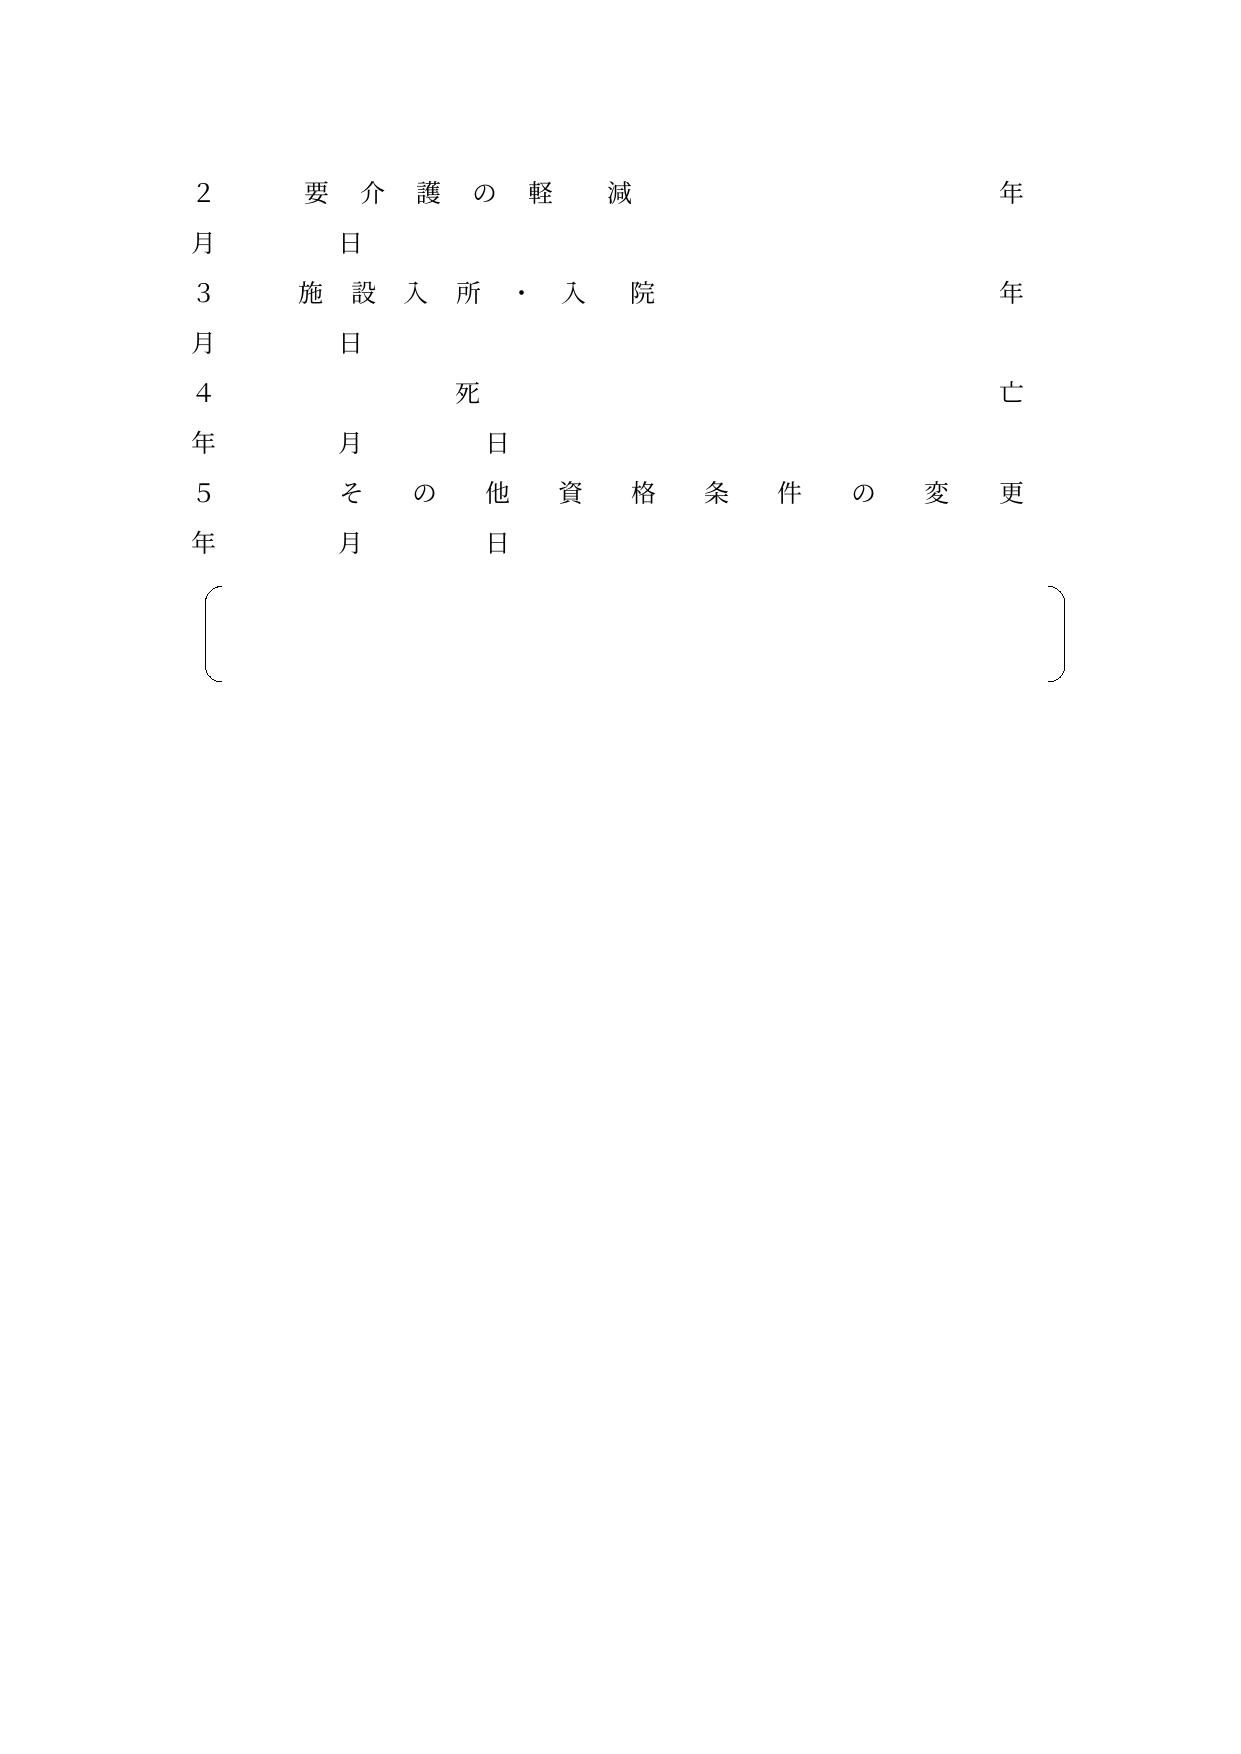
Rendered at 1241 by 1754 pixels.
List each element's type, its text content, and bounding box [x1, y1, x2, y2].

text ２ 要介護の軽減 年 月 日 [192, 167, 1048, 267]
text ３ 施設入所・入院 年 月 日 [192, 267, 1048, 367]
text ５ その他資格条件の変更 年 月 日 [192, 467, 1048, 567]
text ４ 死亡 年 月 日 [192, 367, 1048, 467]
